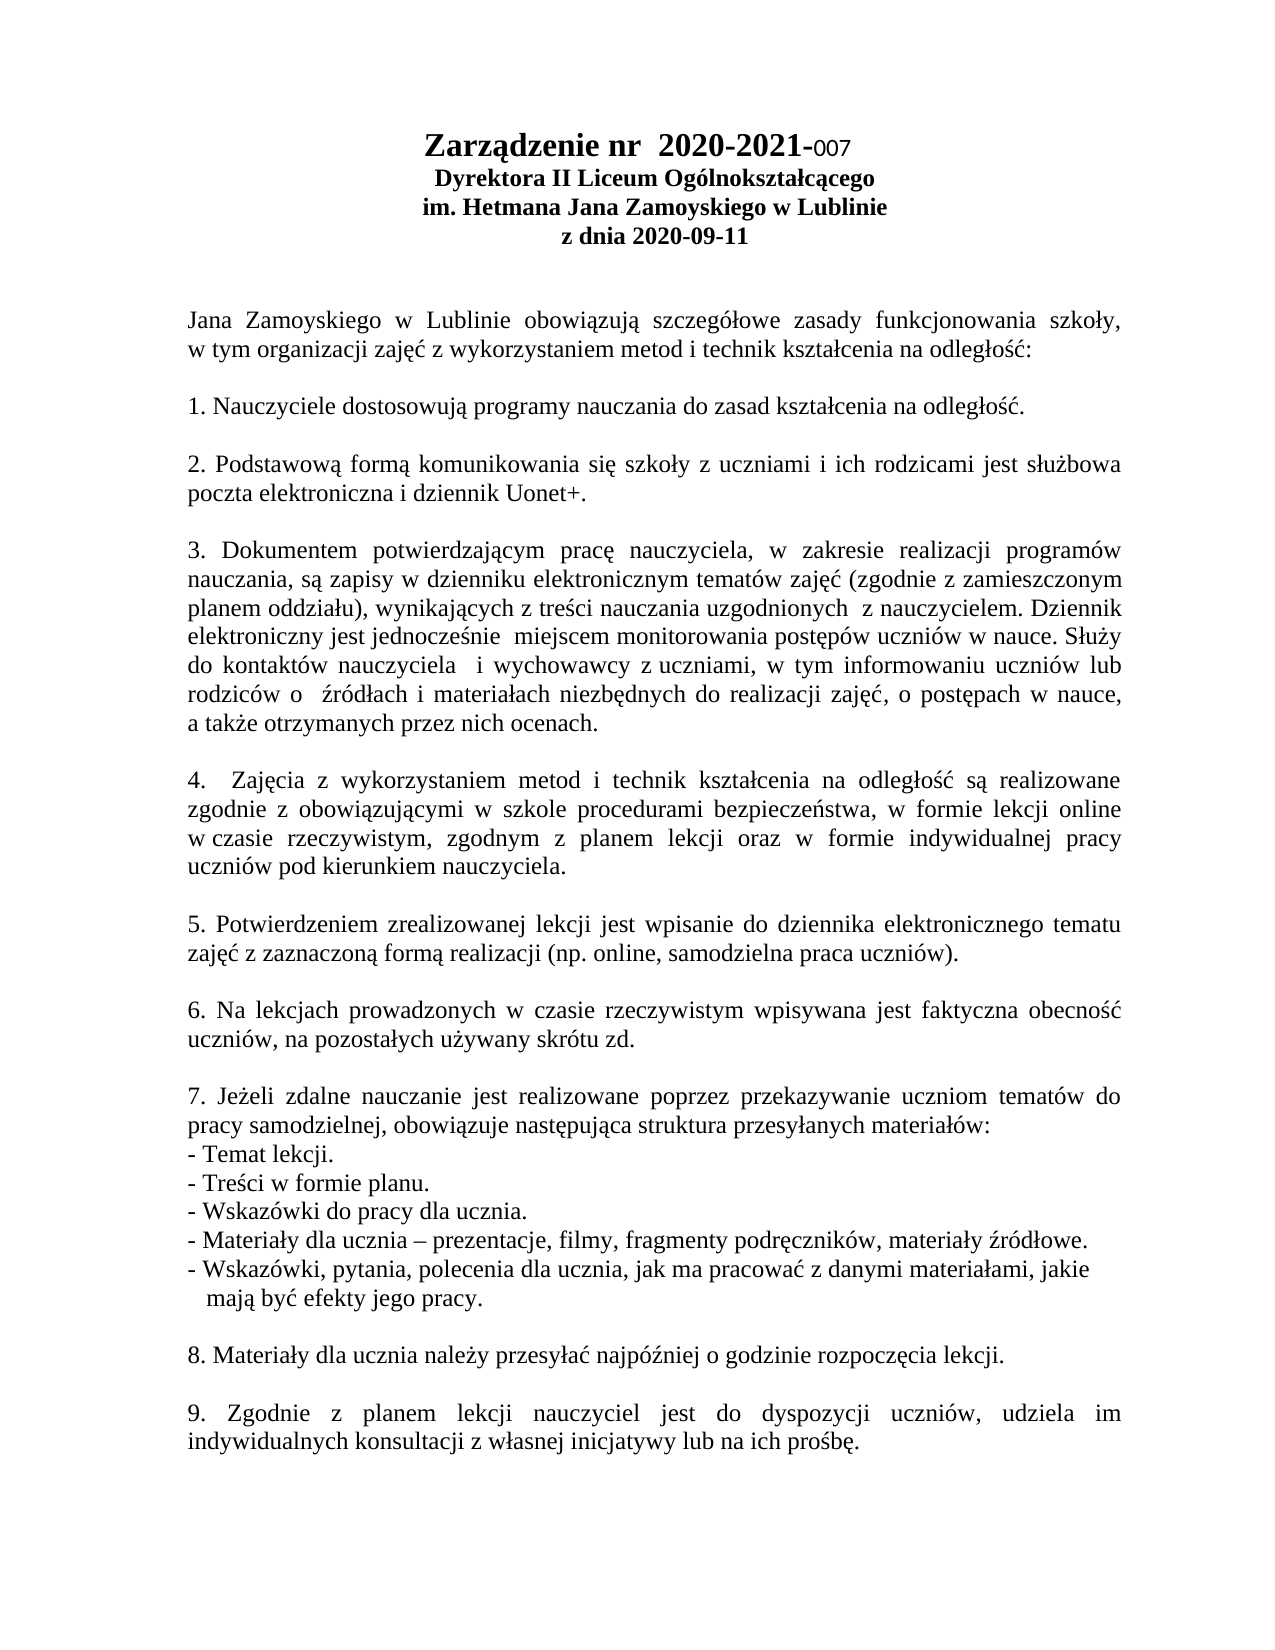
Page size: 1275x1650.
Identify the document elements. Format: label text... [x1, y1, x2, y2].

text - Wskazówki do pracy dla ucznia. [187, 1196, 1122, 1225]
text 1. Nauczyciele dostosowują programy nauczania do zasad kształcenia na odległość. [187, 391, 1122, 420]
text - Treści w formie planu. [187, 1168, 1122, 1196]
text - Temat lekcji. [187, 1139, 1122, 1168]
text 5. Potwierdzeniem zrealizowanej lekcji jest wpisanie do dziennika elektronicznego tematu zajęć z zaznaczoną formą realizacji (np. online, samodzielna praca uczniów). [187, 909, 1122, 966]
text 8. Materiały dla ucznia należy przesyłać najpóźniej o godzinie rozpoczęcia lekcji. [187, 1340, 1122, 1369]
text 9. Zgodnie z planem lekcji nauczyciel jest do dyspozycji uczniów, udziela im indywidualnych konsultacji z własnej inicjatywy lub na ich prośbę. [187, 1398, 1122, 1455]
text 3. Dokumentem potwierdzającym pracę nauczyciela, w zakresie realizacji programów nauczania, są zapisy w dzienniku elektronicznym tematów zajęć (zgodnie z zamieszczonym planem oddziału), wynikających z treści nauczania uzgodnionych z nauczycielem. Dziennik elektroniczny jest jednocześnie miejscem monitorowania postępów uczniów w nauce. Służy do kontaktów nauczyciela i wychowawcy z uczniami, w tym informowaniu uczniów lub rodziców o źródłach i materiałach niezbędnych do realizacji zajęć, o postępach w nauce, a także otrzymanych przez nich ocenach. [187, 535, 1122, 736]
text 4. Zajęcia z wykorzystaniem metod i technik kształcenia na odległość są realizowane zgodnie z obowiązującymi w szkole procedurami bezpieczeństwa, w formie lekcji online w czasie rzeczywistym, zgodnym z planem lekcji oraz w formie indywidualnej pracy uczniów pod kierunkiem nauczyciela. [187, 765, 1122, 880]
text - Materiały dla ucznia – prezentacje, filmy, fragmenty podręczników, materiały źródłowe. [187, 1225, 1122, 1254]
text - Wskazówki, pytania, polecenia dla ucznia, jak ma pracować z danymi materiałami, jakie [187, 1254, 1122, 1283]
text 6. Na lekcjach prowadzonych w czasie rzeczywistym wpisywana jest faktyczna obecność uczniów, na pozostałych używany skrótu zd. [187, 995, 1122, 1053]
text mają być efekty jego pracy. [187, 1283, 1122, 1311]
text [187, 305, 1122, 363]
text 2. Podstawową formą komunikowania się szkoły z uczniami i ich rodzicami jest służbowa poczta elektroniczna i dziennik Uonet+. [187, 449, 1122, 506]
text 7. Jeżeli zdalne nauczanie jest realizowane poprzez przekazywanie uczniom tematów do pracy samodzielnej, obowiązuje następująca struktura przesyłanych materiałów: [187, 1081, 1122, 1139]
